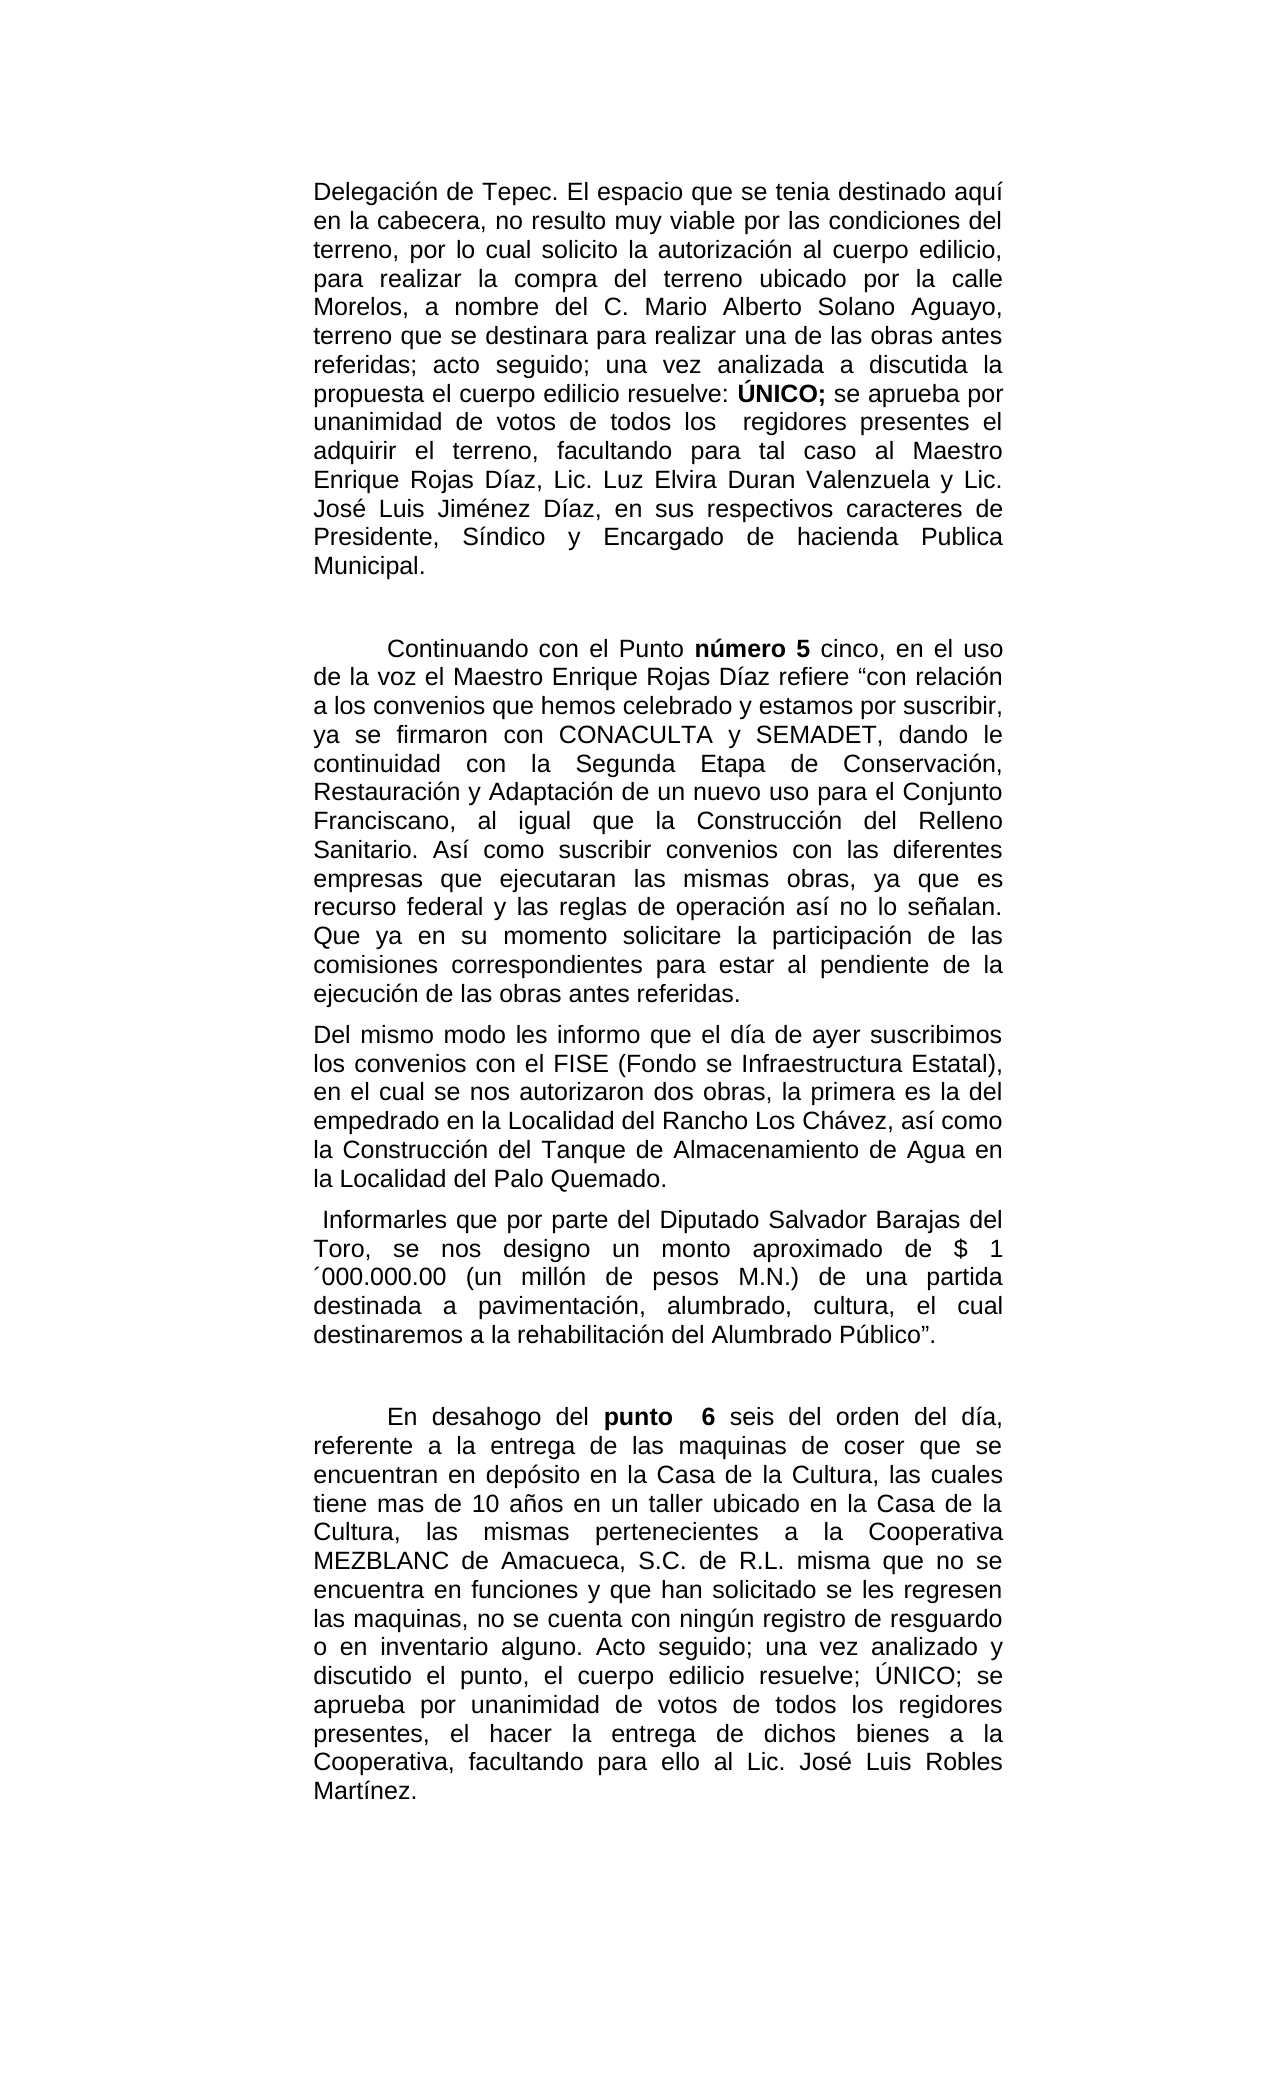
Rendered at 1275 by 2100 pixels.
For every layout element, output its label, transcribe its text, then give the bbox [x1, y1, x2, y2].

text Informarles que por parte del Diputado Salvador Barajas del Toro, se nos designo un monto aproximado de $ 1´000.000.00 (un millón de pesos M.N.) de una partida destinada a pavimentación, alumbrado, cultura, el cual destinaremos a la rehabilitación del Alumbrado Público”. [313, 1205, 1004, 1348]
text Continuando con el Punto número 5 cinco, en el uso de la voz el Maestro Enrique Rojas Díaz refiere “con relación a los convenios que hemos celebrado y estamos por suscribir, ya se firmaron con CONACULTA y SEMADET, dando le continuidad con la Segunda Etapa de Conservación, Restauración y Adaptación de un nuevo uso para el Conjunto Franciscano, al igual que la Construcción del Relleno Sanitario. Así como suscribir convenios con las diferentes empresas que ejecutaran las mismas obras, ya que es recurso federal y las reglas de operación así no lo señalan. Que ya en su momento solicitare la participación de las comisiones correspondientes para estar al pendiente de la ejecución de las obras antes referidas. [313, 633, 1004, 1007]
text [313, 177, 1004, 580]
text Del mismo modo les informo que el día de ayer suscribimos los convenios con el FISE (Fondo se Infraestructura Estatal), en el cual se nos autorizaron dos obras, la primera es la del empedrado en la Localidad del Rancho Los Chávez, así como la Construcción del Tanque de Almacenamiento de Agua en la Localidad del Palo Quemado. [313, 1020, 1004, 1192]
text En desahogo del punto 6 seis del orden del día, referente a la entrega de las maquinas de coser que se encuentran en depósito en la Casa de la Cultura, las cuales tiene mas de 10 años en un taller ubicado en la Casa de la Cultura, las mismas pertenecientes a la Cooperativa MEZBLANC de Amacueca, S.C. de R.L. misma que no se encuentra en funciones y que han solicitado se les regresen las maquinas, no se cuenta con ningún registro de resguardo o en inventario alguno. Acto seguido; una vez analizado y discutido el punto, el cuerpo edilicio resuelve; ÚNICO; se aprueba por unanimidad de votos de todos los regidores presentes, el hacer la entrega de dichos bienes a la Cooperativa, facultando para ello al Lic. José Luis Robles Martínez. [313, 1402, 1004, 1805]
